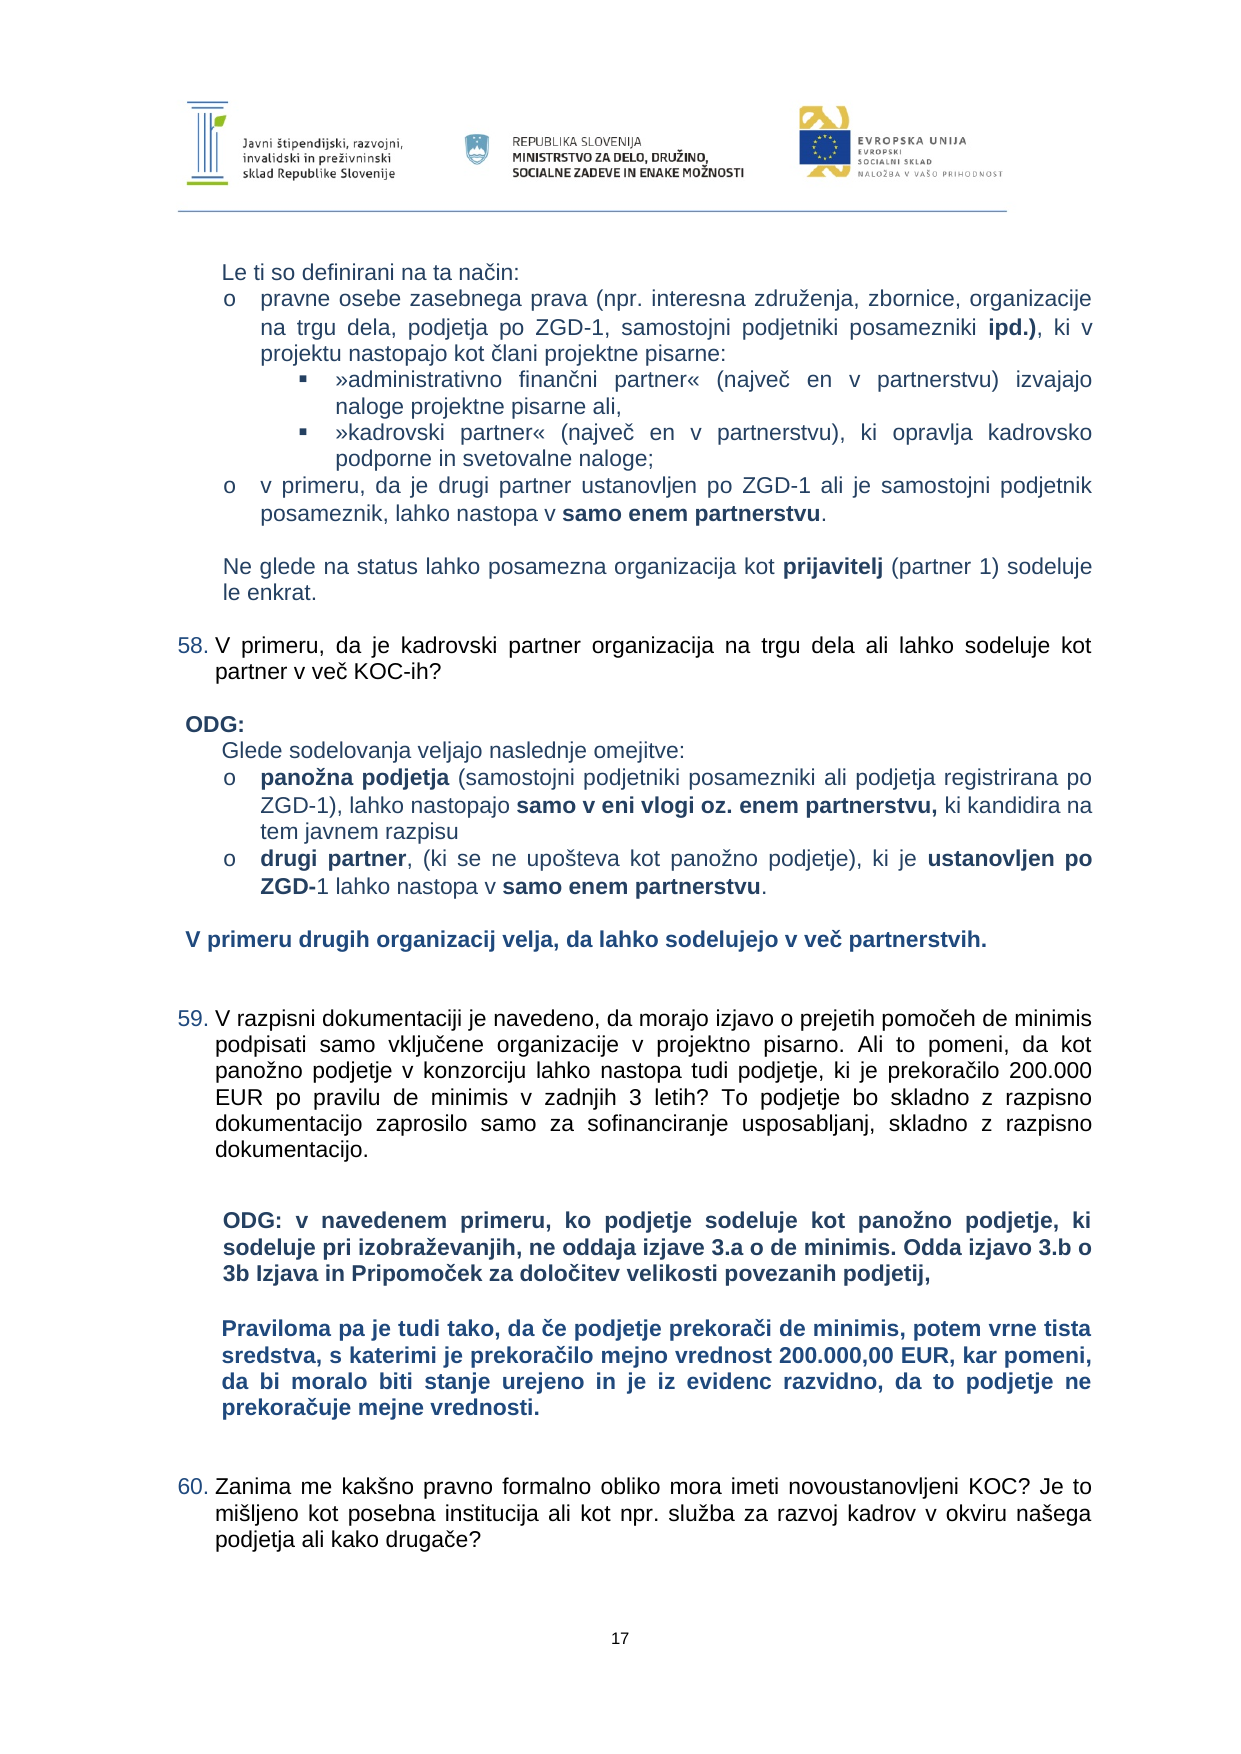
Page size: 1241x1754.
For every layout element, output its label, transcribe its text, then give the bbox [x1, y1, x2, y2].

text Praviloma pa je tudi tako, da če podjetje prekorači de minimis, potem vrne tista sredstva, s katerimi je prekoračilo mejno vrednost 200.000,00 EUR, kar pomeni, da bi moralo biti stanje urejeno in je iz evidenc razvidno, da to podjetje ne prekoračuje mejne vrednosti. [221, 1315, 1093, 1421]
list V primeru, da je kadrovski partner organizacija na trgu dela ali lahko sodeluje kot partner v več KOC-ih? [177, 632, 1093, 684]
list »administrativno finančni partner« (največ en v partnerstvu) izvajajo naloge projektne pisarne ali, [298, 366, 1093, 419]
list drugi partner, (ki se ne upošteva kot panožno podjetje), ki je ustanovljen po ZGD-1 lahko nastopa v samo enem partnerstvu. [223, 844, 1093, 899]
list Glede sodelovanja veljajo naslednje omejitve: [185, 737, 1093, 763]
text V primeru drugih organizacij velja, da lahko sodelujejo v več partnerstvih. [185, 926, 1093, 952]
text Ne glede na status lahko posamezna organizacija kot prijavitelj (partner 1) sodeluje le enkrat. [223, 553, 1093, 605]
text Le ti so definirani na ta način: [221, 259, 1093, 285]
picture [50, 50, 1136, 213]
text ODG: [148, 711, 1093, 737]
list v primeru, da je drugi partner ustanovljen po ZGD-1 ali je samostojni podjetnik posameznik, lahko nastopa v samo enem partnerstvu. [223, 472, 1093, 526]
list V razpisni dokumentaciji je navedeno, da morajo izjavo o prejetih pomočeh de minimis podpisati samo vključene organizacije v projektno pisarno. Ali to pomeni, da kot panožno podjetje v konzorciju lahko nastopa tudi podjetje, ki je prekoračilo 200.000 EUR po pravilu de minimis v zadnjih 3 letih? To podjetje bo skladno z razpisno dokumentacijo zaprosilo samo za sofinanciranje usposabljanj, skladno z razpisno dokumentacijo. [177, 1005, 1093, 1163]
text ODG: v navedenem primeru, ko podjetje sodeluje kot panožno podjetje, ki sodeluje pri izobraževanjih, ne oddaja izjave 3.a o de minimis. Odda izjavo 3.b o 3b Izjava in Pripomoček za določitev velikosti povezanih podjetij, [223, 1207, 1093, 1286]
list panožna podjetja (samostojni podjetniki posamezniki ali podjetja registrirana po ZGD-1), lahko nastopajo samo v eni vlogi oz. enem partnerstvu, ki kandidira na tem javnem razpisu [223, 763, 1093, 844]
list pravne osebe zasebnega prava (npr. interesna združenja, zbornice, organizacije na trgu dela, podjetja po ZGD-1, samostojni podjetniki posamezniki ipd.), ki v projektu nastopajo kot člani projektne pisarne: [223, 285, 1093, 366]
list »kadrovski partner« (največ en v partnerstvu), ki opravlja kadrovsko podporne in svetovalne naloge; [298, 419, 1093, 472]
list Zanima me kakšno pravno formalno obliko mora imeti novoustanovljeni KOC? Je to mišljeno kot posebna institucija ali kot npr. služba za razvoj kadrov v okviru našega podjetja ali kako drugače? [177, 1473, 1093, 1552]
